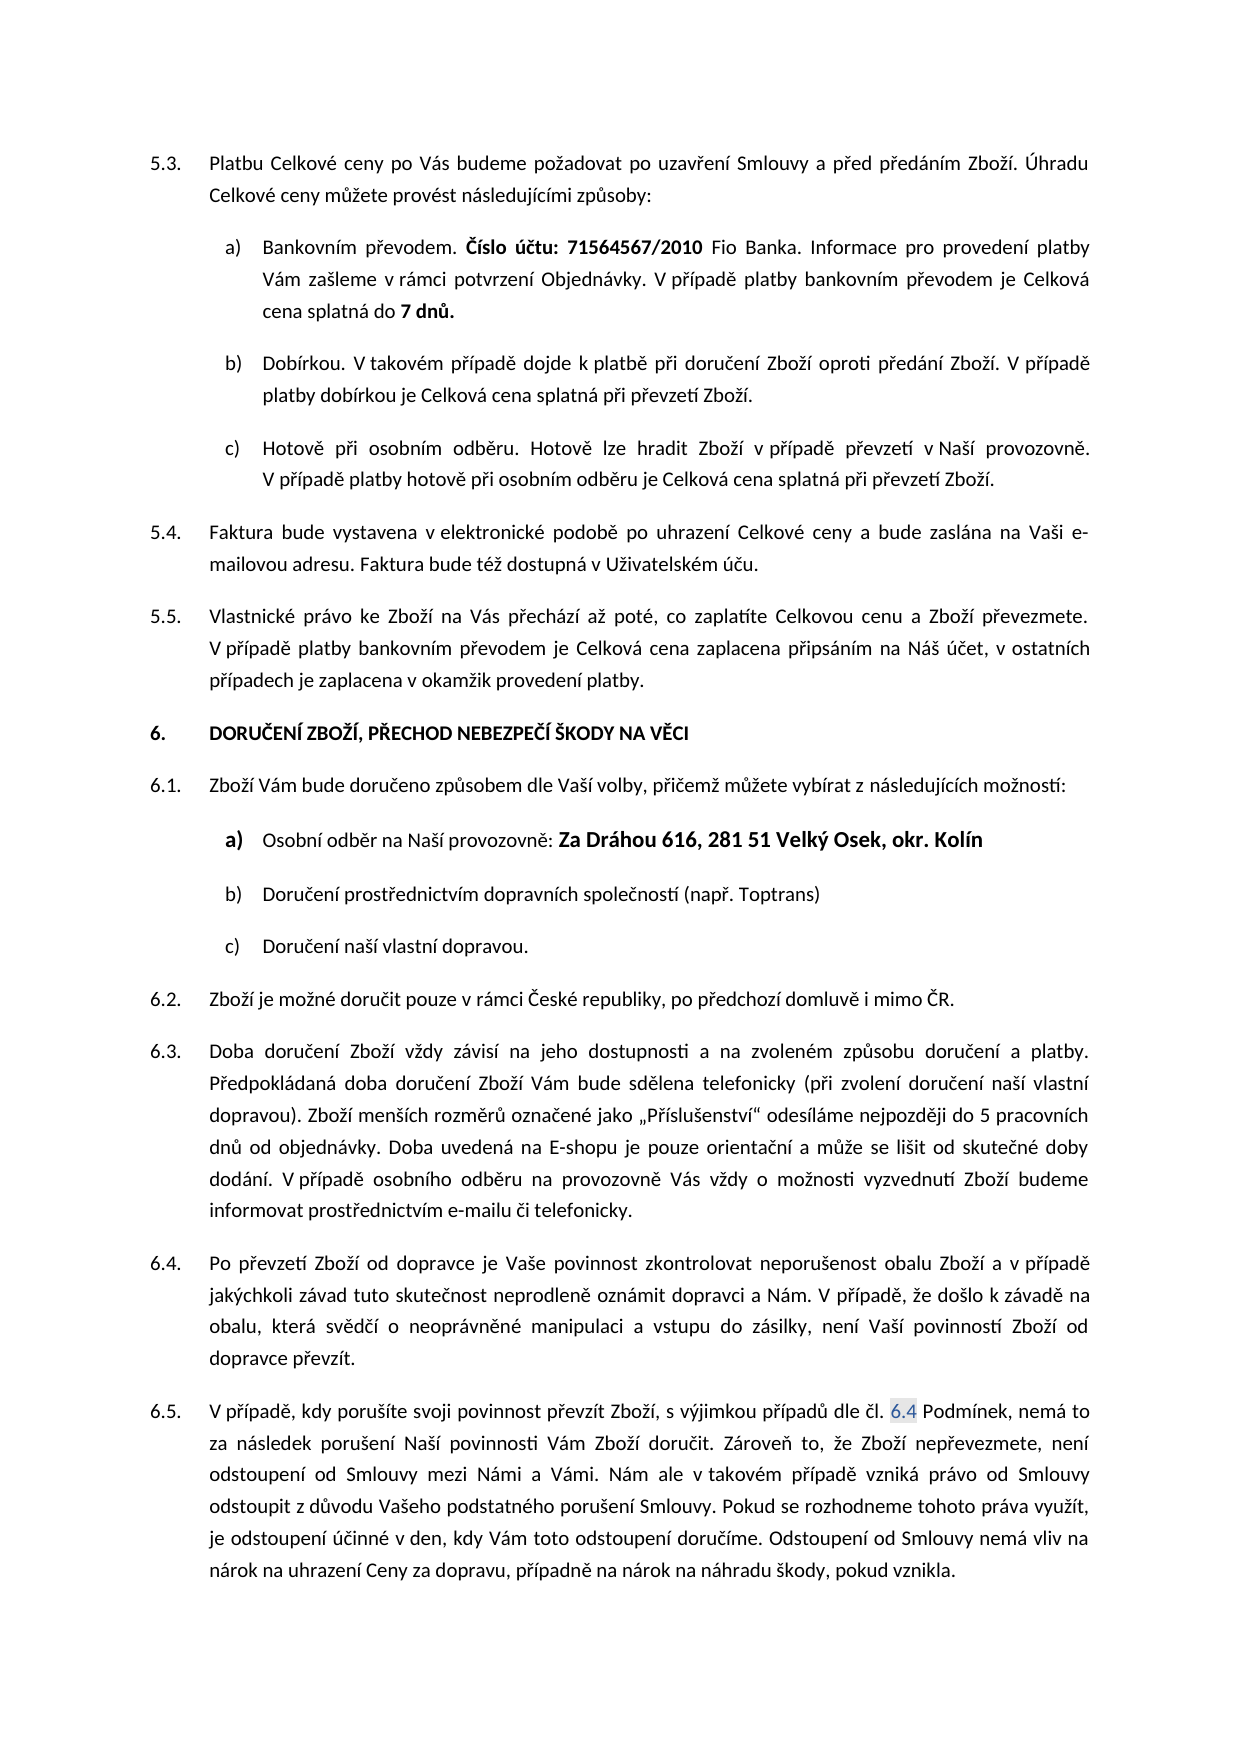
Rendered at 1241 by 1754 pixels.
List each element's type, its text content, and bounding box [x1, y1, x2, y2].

list Faktura bude vystavena v elektronické podobě po uhrazení Celkové ceny a bude zaslána na Vaši e-mailovou adresu. Faktura bude též dostupná v Uživatelském úču. [150, 519, 1090, 576]
list Zboží Vám bude doručeno způsobem dle Vaší volby, přičemž můžete vybírat z následujících možností: [150, 772, 1090, 798]
list Dobírkou. V takovém případě dojde k platbě při doručení Zboží oproti předání Zboží. V případě platby dobírkou je Celková cena splatná při převzetí Zboží. [225, 351, 1090, 408]
list Platbu Celkové ceny po Vás budeme požadovat po uzavření Smlouvy a před předáním Zboží. Úhradu Celkové ceny můžete provést následujícími způsoby: [150, 150, 1090, 207]
list Zboží je možné doručit pouze v rámci České republiky, po předchozí domluvě i mimo ČR. [150, 986, 1090, 1011]
list V případě, kdy porušíte svoji povinnost převzít Zboží, s výjimkou případů dle čl. 6.4 Podmínek, nemá to za následek porušení Naší povinnosti Vám Zboží doručit. Zároveň to, že Zboží nepřevezmete, není odstoupení od Smlouvy mezi Námi a Vámi. Nám ale v takovém případě vzniká právo od Smlouvy odstoupit z důvodu Vašeho podstatného porušení Smlouvy. Pokud se rozhodneme tohoto práva využít, je odstoupení účinné v den, kdy Vám toto odstoupení doručíme. Odstoupení od Smlouvy nemá vliv na nárok na uhrazení Ceny za dopravu, případně na nárok na náhradu škody, pokud vznikla. [150, 1398, 1090, 1582]
list Vlastnické právo ke Zboží na Vás přechází až poté, co zaplatíte Celkovou cenu a Zboží převezmete. V případě platby bankovním převodem je Celková cena zaplacena připsáním na Náš účet, v ostatních případech je zaplacena v okamžik provedení platby. [150, 604, 1090, 693]
list Hotově při osobním odběru. Hotově lze hradit Zboží v případě převzetí v Naší provozovně. V případě platby hotově při osobním odběru je Celková cena splatná při převzetí Zboží. [225, 435, 1090, 492]
list Doručení prostřednictvím dopravních společností (např. Toptrans) [225, 881, 1090, 906]
list Po převzetí Zboží od dopravce je Vaše povinnost zkontrolovat neporušenost obalu Zboží a v případě jakýchkoli závad tuto skutečnost neprodleně oznámit dopravci a Nám. V případě, že došlo k závadě na obalu, která svědčí o neoprávněné manipulaci a vstupu do zásilky, není Vaší povinností Zboží od dopravce převzít. [150, 1250, 1090, 1371]
list DORUČENÍ ZBOŽÍ, PŘECHOD NEBEZPEČÍ ŠKODY NA VĚCI [150, 720, 1090, 745]
list Doručení naší vlastní dopravou. [225, 933, 1090, 959]
list Bankovním převodem. Číslo účtu: 71564567/2010 Fio Banka. Informace pro provedení platby Vám zašleme v rámci potvrzení Objednávky. V případě platby bankovním převodem je Celková cena splatná do 7 dnů. [225, 234, 1090, 323]
list Doba doručení Zboží vždy závisí na jeho dostupnosti a na zvoleném způsobu doručení a platby. Předpokládaná doba doručení Zboží Vám bude sdělena telefonicky (při zvolení doručení naší vlastní dopravou). Zboží menších rozměrů označené jako „Příslušenství“ odesíláme nejpozději do 5 pracovních dnů od objednávky. Doba uvedená na E-shopu je pouze orientační a může se lišit od skutečné doby dodání. V případě osobního odběru na provozovně Vás vždy o možnosti vyzvednutí Zboží budeme informovat prostřednictvím e-mailu či telefonicky. [150, 1039, 1090, 1223]
list Osobní odběr na Naší provozovně: Za Dráhou 616, 281 51 Velký Osek, okr. Kolín [225, 825, 1090, 853]
